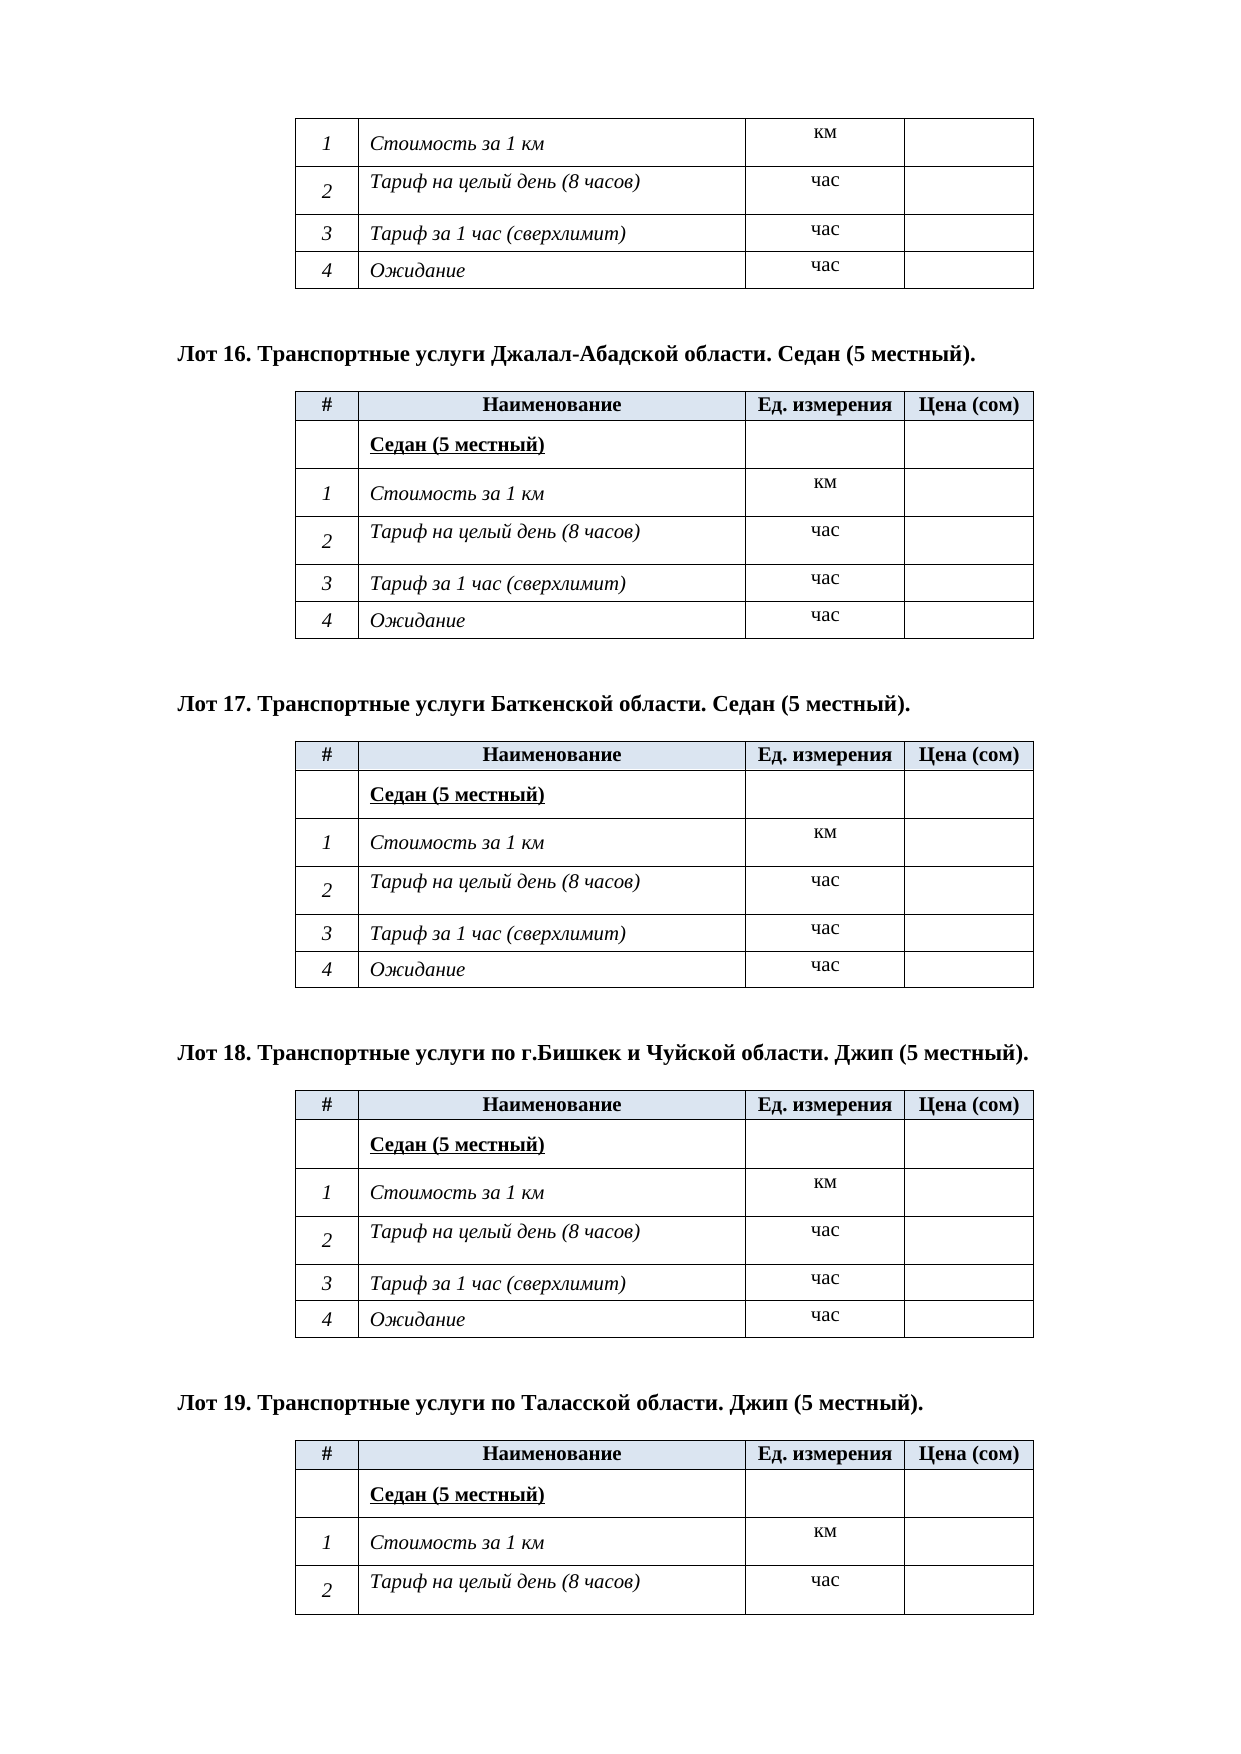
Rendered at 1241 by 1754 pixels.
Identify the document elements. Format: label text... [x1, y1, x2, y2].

table_header Цена (сом) [905, 1091, 1033, 1119]
table_cell Тариф за 1 час (сверхлимит) [359, 215, 745, 251]
table_cell Седан (5 местный) [359, 1470, 745, 1517]
table_cell час [746, 952, 904, 987]
table_cell Стоимость за 1 км [359, 1518, 745, 1565]
text Лот 17. Транспортные услуги Баткенской области. Седан (5 местный). [177, 689, 1152, 716]
table_cell [905, 1566, 1033, 1613]
table_cell 4 [296, 952, 358, 987]
table_header Наименование [359, 742, 745, 769]
table_header Ед. измерения [746, 392, 904, 420]
table_cell час [746, 252, 904, 288]
table_cell 1 [296, 469, 358, 516]
table_cell час [746, 1265, 904, 1300]
table_cell 1 [296, 1169, 358, 1216]
table_cell [905, 469, 1033, 516]
table_cell [905, 167, 1033, 214]
text Лот 16. Транспортные услуги Джалал-Абадской области. Седан (5 местный). [177, 340, 1152, 366]
table_cell [905, 771, 1033, 818]
text Лот 18. Транспортные услуги по г.Бишкек и Чуйской области. Джип (5 местный). [177, 1039, 1152, 1066]
table_cell 1 [296, 119, 358, 166]
table_header Ед. измерения [746, 1091, 904, 1119]
table_cell час [746, 1217, 904, 1264]
table_cell [296, 771, 358, 818]
table_cell час [746, 915, 904, 951]
table_cell [746, 771, 904, 818]
table_cell км [746, 1169, 904, 1216]
table_cell [905, 215, 1033, 251]
table_cell 3 [296, 215, 358, 251]
table_cell км [746, 819, 904, 866]
table_cell [905, 1217, 1033, 1264]
table_cell час [746, 1566, 904, 1613]
table_cell Тариф за 1 час (сверхлимит) [359, 915, 745, 951]
table_header # [296, 742, 358, 769]
table_cell 1 [296, 1518, 358, 1565]
table_cell Ожидание [359, 602, 745, 637]
table_cell Тариф на целый день (8 часов) [359, 867, 745, 914]
table_cell Тариф за 1 час (сверхлимит) [359, 565, 745, 601]
table_cell 4 [296, 602, 358, 637]
table_cell [905, 915, 1033, 951]
table_cell Ожидание [359, 1301, 745, 1337]
table_cell [905, 952, 1033, 987]
table_header Цена (сом) [905, 392, 1033, 420]
table_cell [905, 1169, 1033, 1216]
table_cell [905, 421, 1033, 468]
table_cell [905, 1265, 1033, 1300]
table_cell [746, 421, 904, 468]
table_cell Стоимость за 1 км [359, 119, 745, 166]
table_cell Ожидание [359, 952, 745, 987]
table_header Наименование [359, 392, 745, 420]
table_header Цена (сом) [905, 1441, 1033, 1469]
table_header Ед. измерения [746, 742, 904, 769]
table_cell 2 [296, 867, 358, 914]
table_cell [905, 1301, 1033, 1337]
table_cell [296, 421, 358, 468]
table_cell Тариф на целый день (8 часов) [359, 1566, 745, 1613]
text Лот 19. Транспортные услуги по Таласской области. Джип (5 местный). [177, 1389, 1152, 1416]
table_cell 3 [296, 565, 358, 601]
table_header # [296, 392, 358, 420]
table_cell 2 [296, 167, 358, 214]
table_cell 2 [296, 1566, 358, 1613]
table_cell км [746, 1518, 904, 1565]
table_cell Тариф на целый день (8 часов) [359, 1217, 745, 1264]
table_cell Стоимость за 1 км [359, 819, 745, 866]
table_cell [746, 1470, 904, 1517]
table_cell [296, 1470, 358, 1517]
table_cell 2 [296, 517, 358, 564]
table_header Ед. измерения [746, 1441, 904, 1469]
table_cell км [746, 119, 904, 166]
table_cell час [746, 167, 904, 214]
table_cell час [746, 1301, 904, 1337]
table_cell час [746, 565, 904, 601]
table_cell 4 [296, 252, 358, 288]
table_cell Стоимость за 1 км [359, 469, 745, 516]
table_cell час [746, 517, 904, 564]
table_cell [746, 1120, 904, 1167]
table_cell Седан (5 местный) [359, 771, 745, 818]
table_cell Стоимость за 1 км [359, 1169, 745, 1216]
table_cell Седан (5 местный) [359, 421, 745, 468]
table_cell 3 [296, 915, 358, 951]
table_cell [905, 119, 1033, 166]
table_cell 2 [296, 1217, 358, 1264]
table_cell Ожидание [359, 252, 745, 288]
table_cell км [746, 469, 904, 516]
table_cell Седан (5 местный) [359, 1120, 745, 1167]
table_cell час [746, 602, 904, 637]
table_cell [905, 602, 1033, 637]
table_cell Тариф за 1 час (сверхлимит) [359, 1265, 745, 1300]
table_header Наименование [359, 1091, 745, 1119]
table_cell час [746, 215, 904, 251]
table_cell [905, 252, 1033, 288]
table_cell [905, 565, 1033, 601]
table_header Наименование [359, 1441, 745, 1469]
table_cell [905, 819, 1033, 866]
table_cell [905, 1470, 1033, 1517]
table_cell [905, 867, 1033, 914]
table_cell [296, 1120, 358, 1167]
table_cell Тариф на целый день (8 часов) [359, 167, 745, 214]
table_cell Тариф на целый день (8 часов) [359, 517, 745, 564]
table_header # [296, 1091, 358, 1119]
table_cell [905, 1518, 1033, 1565]
table_cell [905, 1120, 1033, 1167]
table_header Цена (сом) [905, 742, 1033, 769]
table_cell час [746, 867, 904, 914]
table_cell 1 [296, 819, 358, 866]
table_cell 4 [296, 1301, 358, 1337]
table_cell [905, 517, 1033, 564]
table_cell 3 [296, 1265, 358, 1300]
table_header # [296, 1441, 358, 1469]
